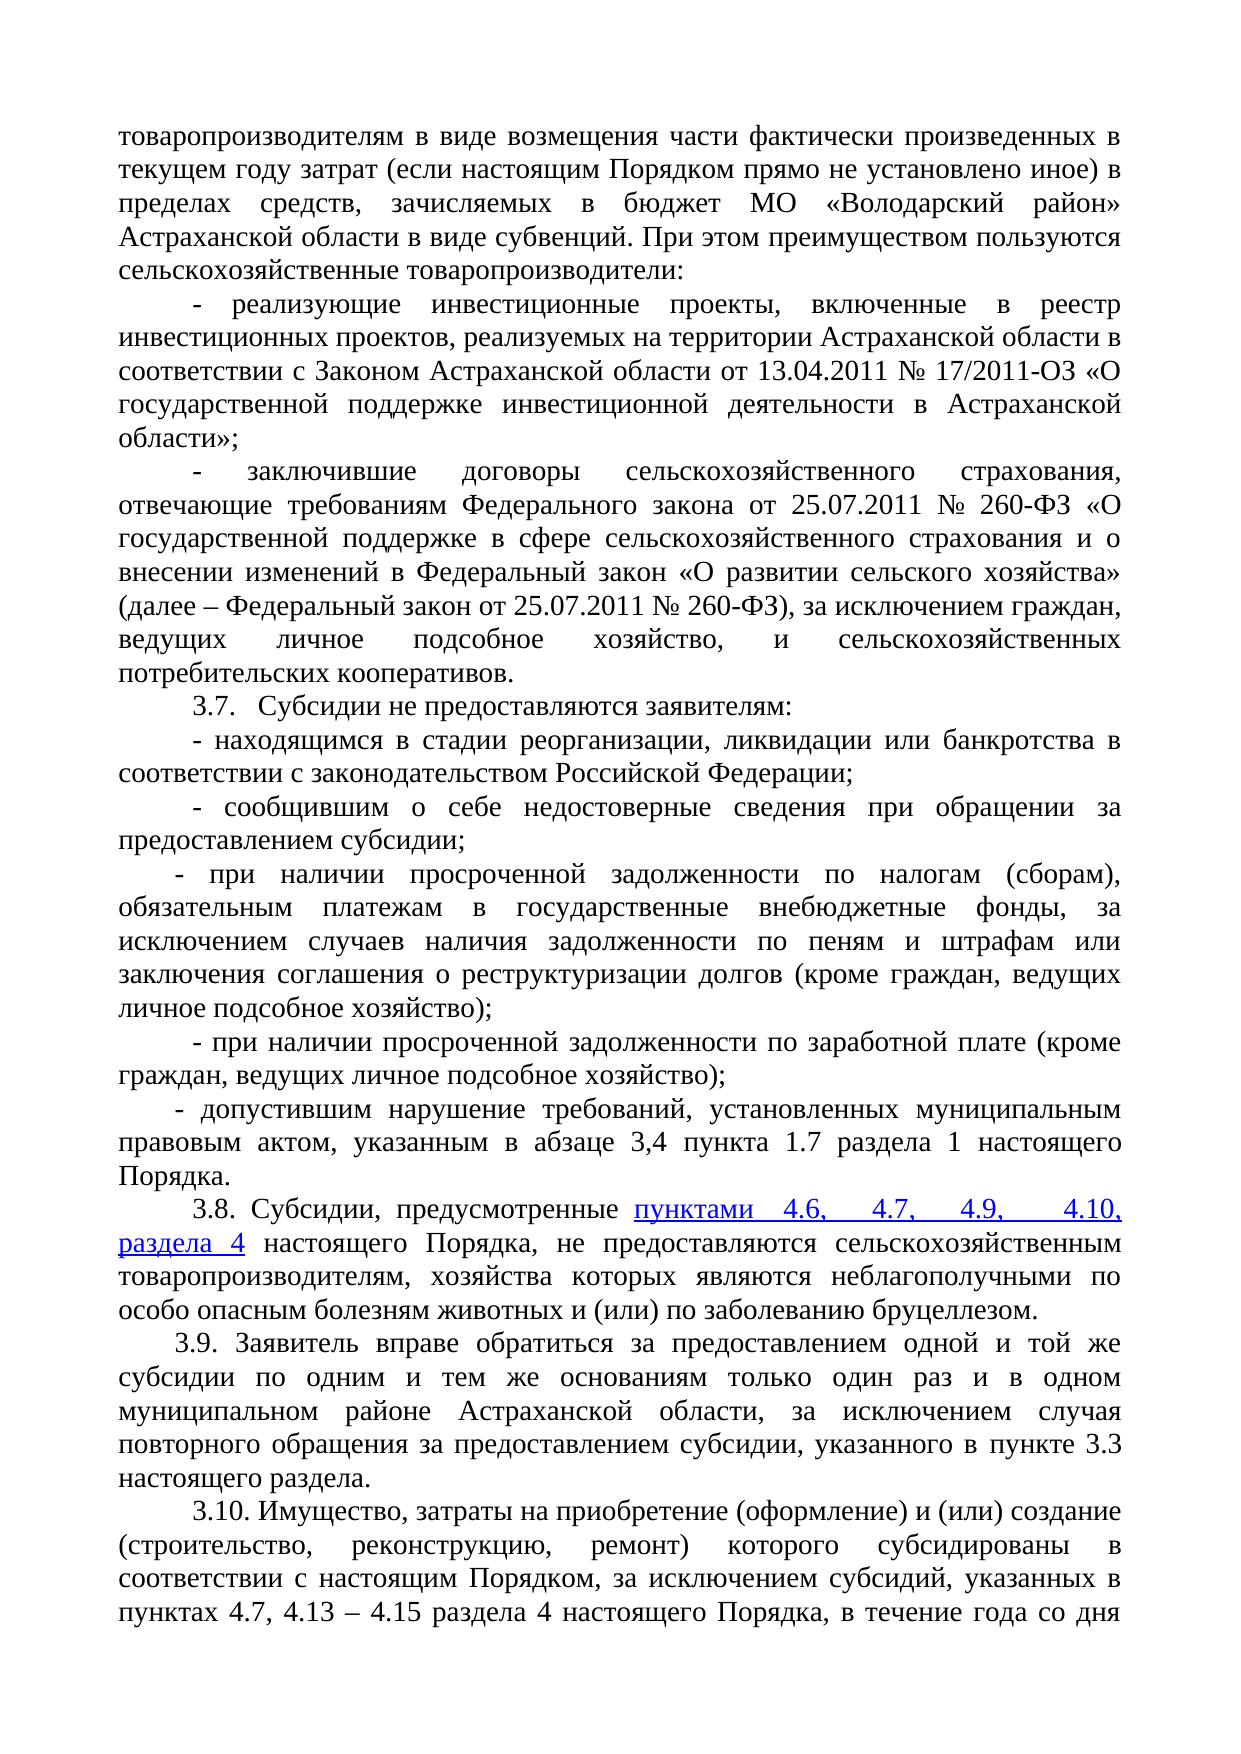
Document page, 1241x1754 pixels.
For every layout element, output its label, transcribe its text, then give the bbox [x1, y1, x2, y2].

text - сообщившим о себе недостоверные сведения при обращении за предоставлением субсидии; [118, 789, 1122, 856]
text - при наличии просроченной задолженности по налогам (сборам), обязательным платежам в государственные внебюджетные фонды, за исключением случаев наличия задолженности по пеням и штрафам или заключения соглашения о реструктуризации долгов (кроме граждан, ведущих личное подсобное хозяйство); [118, 856, 1122, 1024]
text - допустившим нарушение требований, установленных муниципальным правовым актом, указанным в абзаце 3,4 пункта 1.7 раздела 1 настоящего Порядка. [118, 1091, 1122, 1191]
text - находящимся в стадии реорганизации, ликвидации или банкротства в соответствии с законодательством Российской Федерации; [118, 722, 1122, 789]
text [118, 1493, 1122, 1627]
text 3.9. Заявитель вправе обратиться за предоставлением одной и той же субсидии по одним и тем же основаниям только один раз и в одном муниципальном районе Астраханской области, за исключением случая повторного обращения за предоставлением субсидии, указанного в пункте 3.3 настоящего раздела. [118, 1326, 1122, 1493]
text - при наличии просроченной задолженности по заработной плате (кроме граждан, ведущих личное подсобное хозяйство); [118, 1024, 1122, 1091]
text 3.8. Субсидии, предусмотренные пунктами 4.6, 4.7, 4.9, 4.10, раздела 4 настоящего Порядка, не предоставляются сельскохозяйственным товаропроизводителям, хозяйства которых являются неблагополучными по особо опасным болезням животных и (или) по заболеванию бруцеллезом. [118, 1191, 1122, 1326]
text - заключившие договоры сельскохозяйственного страхования, отвечающие требованиям Федерального закона от 25.07.2011 № 260-ФЗ «О государственной поддержке в сфере сельскохозяйственного страхования и о внесении изменений в Федеральный закон «О развитии сельского хозяйства» (далее – Федеральный закон от 25.07.2011 № 260-ФЗ), за исключением граждан, ведущих личное подсобное хозяйство, и сельскохозяйственных потребительских кооперативов. [118, 453, 1122, 688]
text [118, 118, 1122, 286]
text - реализующие инвестиционные проекты, включенные в реестр инвестиционных проектов, реализуемых на территории Астраханской области в соответствии с Законом Астраханской области от 13.04.2011 № 17/2011-ОЗ «О государственной поддержке инвестиционной деятельности в Астраханской области»; [118, 286, 1122, 453]
text 3.7. Субсидии не предоставляются заявителям: [118, 688, 1122, 722]
